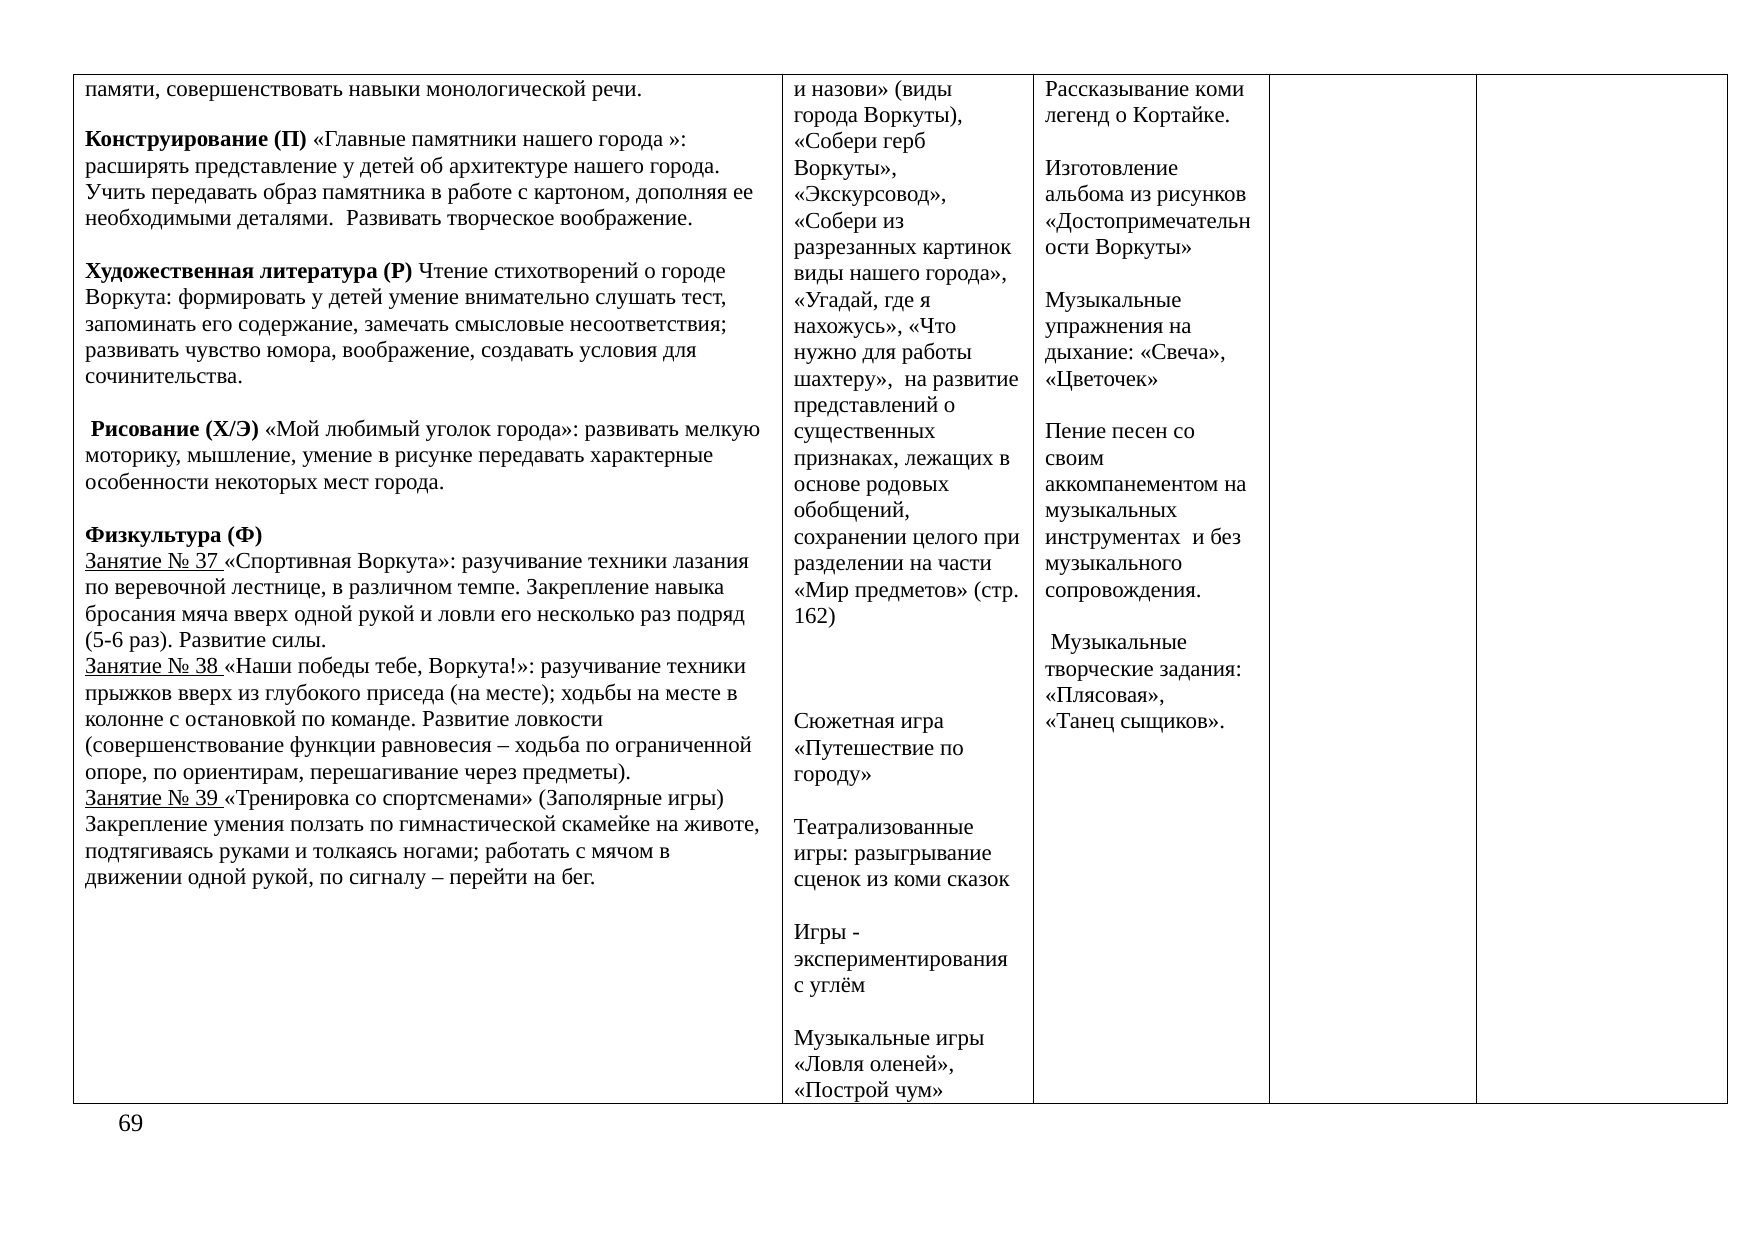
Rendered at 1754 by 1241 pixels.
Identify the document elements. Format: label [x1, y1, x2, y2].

table_cell [1270, 75, 1476, 1103]
table_cell [74, 75, 782, 1103]
table_cell [783, 75, 1033, 1103]
table_cell [1477, 75, 1727, 1103]
table_cell [1034, 75, 1269, 1103]
